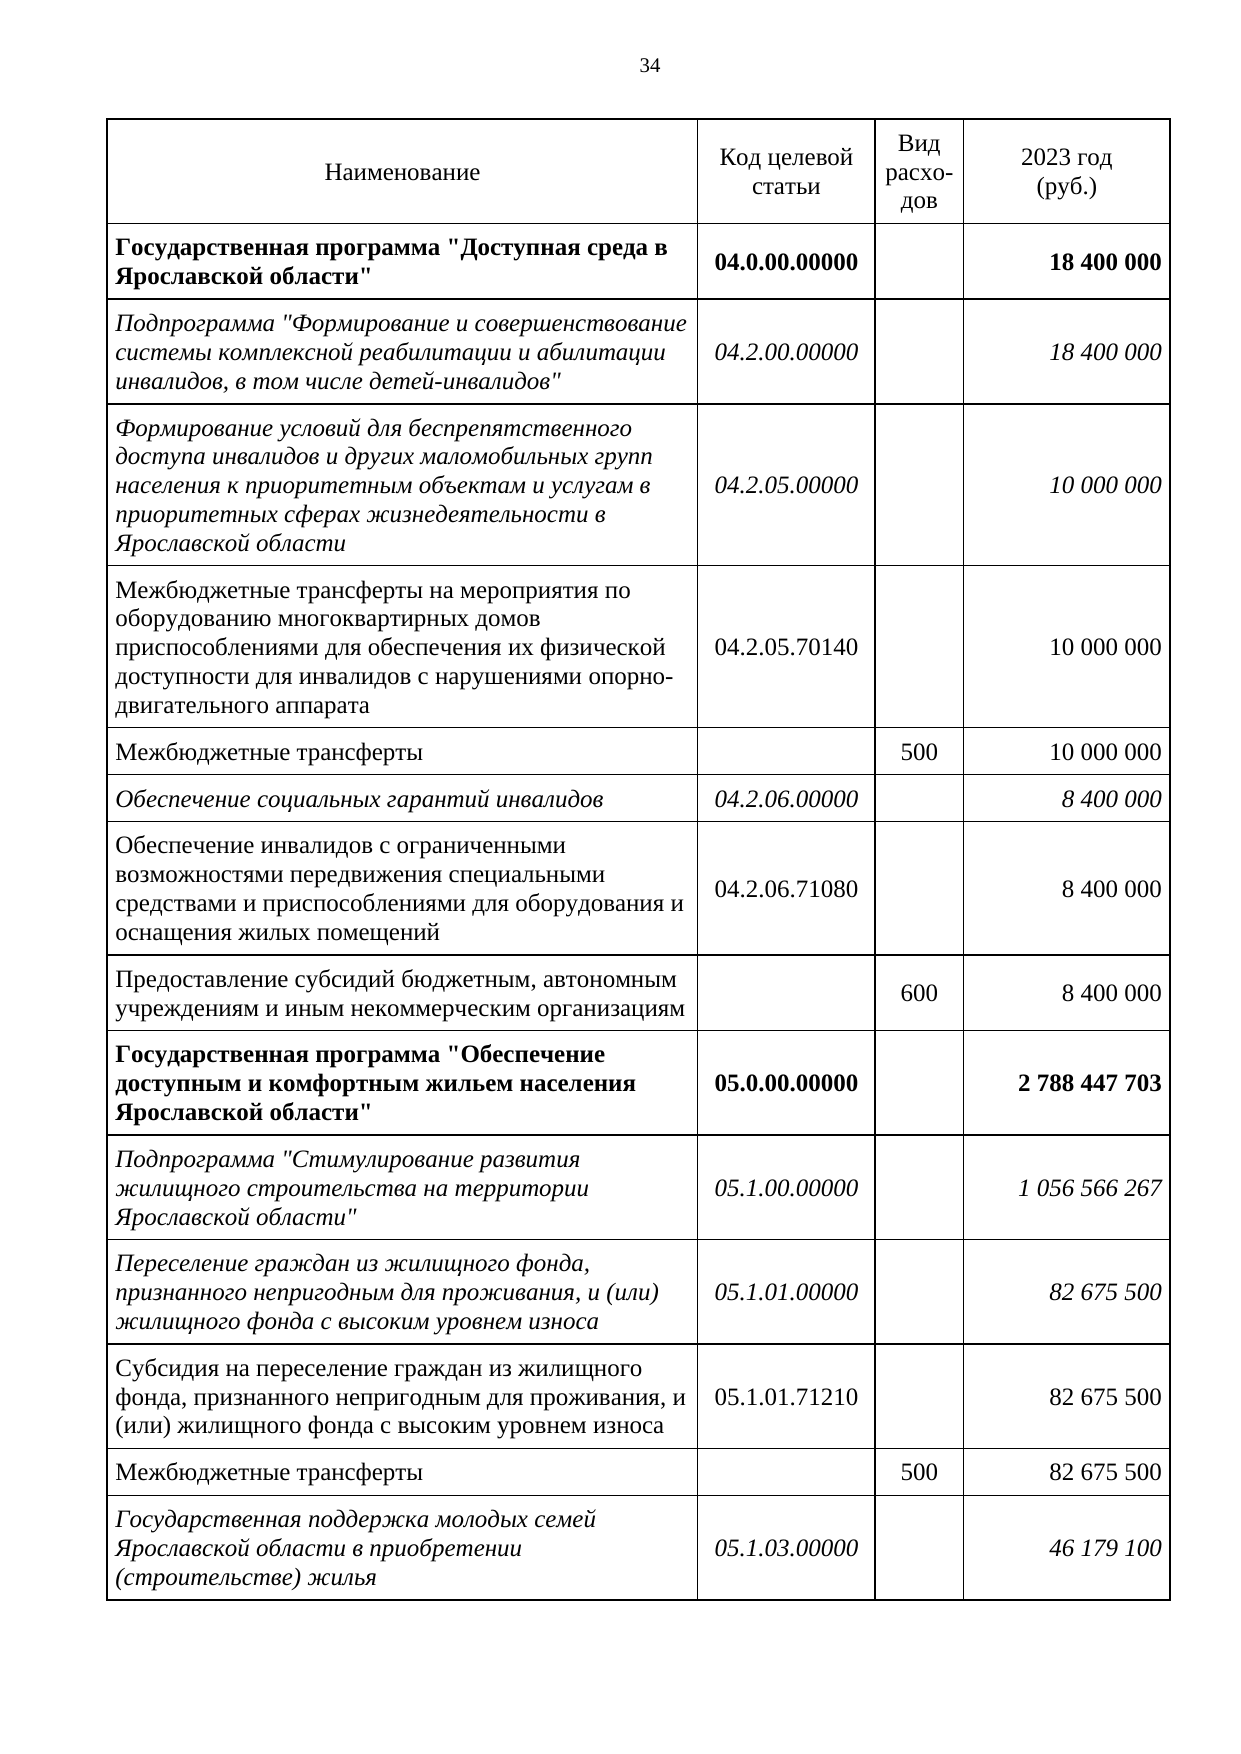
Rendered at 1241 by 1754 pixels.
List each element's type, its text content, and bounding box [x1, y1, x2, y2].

table_cell [876, 1496, 963, 1599]
table_cell 05.1.01.00000 [698, 1240, 874, 1343]
table_cell 04.2.05.00000 [698, 405, 874, 565]
table_cell [876, 775, 963, 821]
table_cell 04.2.05.70140 [698, 566, 874, 727]
table_cell 82 675 500 [964, 1345, 1169, 1448]
table_cell [876, 1345, 963, 1448]
table_header Вид расхо-дов [876, 120, 963, 223]
table_cell 04.2.06.00000 [698, 775, 874, 821]
table_cell 05.1.03.00000 [698, 1496, 874, 1599]
table_cell Межбюджетные трансферты [108, 728, 697, 774]
table_cell [876, 1031, 963, 1134]
table_cell Государственная программа "Доступная среда в Ярославской области" [108, 224, 697, 298]
table_cell Субсидия на переселение граждан из жилищного фонда, признанного непригодным для проживания, и (или) жилищного фонда с высоким уровнем износа [108, 1345, 697, 1448]
table_header 2023 год (руб.) [964, 120, 1169, 223]
table_cell 05.1.00.00000 [698, 1136, 874, 1239]
table_cell [876, 1136, 963, 1239]
table_cell 04.2.00.00000 [698, 300, 874, 403]
table_cell 05.1.01.71210 [698, 1345, 874, 1448]
table_cell [698, 1449, 874, 1494]
table_header Наименование [108, 120, 697, 223]
table_cell [876, 405, 963, 565]
table_cell 600 [876, 956, 963, 1030]
table_cell Формирование условий для беспрепятственного доступа инвалидов и других маломобильных групп населения к приоритетным объектам и услугам в приоритетных сферах жизнедеятельности в Ярославской области [108, 405, 697, 565]
table_cell 18 400 000 [964, 300, 1169, 403]
table_cell Межбюджетные трансферты на мероприятия по оборудованию многоквартирных домов приспособлениями для обеспечения их физической доступности для инвалидов с нарушениями опорно-двигательного аппарата [108, 566, 697, 727]
table_cell 500 [876, 1449, 963, 1494]
table_cell [876, 1240, 963, 1343]
table_cell 46 179 100 [964, 1496, 1169, 1599]
table_cell 8 400 000 [964, 822, 1169, 954]
table_cell [876, 822, 963, 954]
table_cell 04.2.06.71080 [698, 822, 874, 954]
table_cell [876, 566, 963, 727]
table_cell Государственная поддержка молодых семей Ярославской области в приобретении (строительстве) жилья [108, 1496, 697, 1599]
table_cell 10 000 000 [964, 566, 1169, 727]
table_cell 10 000 000 [964, 728, 1169, 774]
table_header Код целевой статьи [698, 120, 874, 223]
table_cell Подпрограмма "Формирование и совершенствование системы комплексной реабилитации и абилитации инвалидов, в том числе детей-инвалидов" [108, 300, 697, 403]
table_cell [876, 224, 963, 298]
table_cell 8 400 000 [964, 775, 1169, 821]
table_cell [698, 728, 874, 774]
table_cell [876, 300, 963, 403]
table_cell Переселение граждан из жилищного фонда, признанного непригодным для проживания, и (или) жилищного фонда с высоким уровнем износа [108, 1240, 697, 1343]
table_cell 10 000 000 [964, 405, 1169, 565]
table_cell 05.0.00.00000 [698, 1031, 874, 1134]
table_cell 82 675 500 [964, 1449, 1169, 1494]
table_cell [698, 956, 874, 1030]
table_cell 04.0.00.00000 [698, 224, 874, 298]
table_cell 8 400 000 [964, 956, 1169, 1030]
table_cell 18 400 000 [964, 224, 1169, 298]
table_cell Государственная программа "Обеспечение доступным и комфортным жильем населения Ярославской области" [108, 1031, 697, 1134]
table_cell 2 788 447 703 [964, 1031, 1169, 1134]
table_cell Подпрограмма "Стимулирование развития жилищного строительства на территории Ярославской области" [108, 1136, 697, 1239]
table_cell 82 675 500 [964, 1240, 1169, 1343]
table_cell Обеспечение инвалидов с ограниченными возможностями передвижения специальными средствами и приспособлениями для оборудования и оснащения жилых помещений [108, 822, 697, 954]
table_cell Обеспечение социальных гарантий инвалидов [108, 775, 697, 821]
table_cell 500 [876, 728, 963, 774]
table_cell Предоставление субсидий бюджетным, автономным учреждениям и иным некоммерческим организациям [108, 956, 697, 1030]
table_cell Межбюджетные трансферты [108, 1449, 697, 1494]
table_cell 1 056 566 267 [964, 1136, 1169, 1239]
